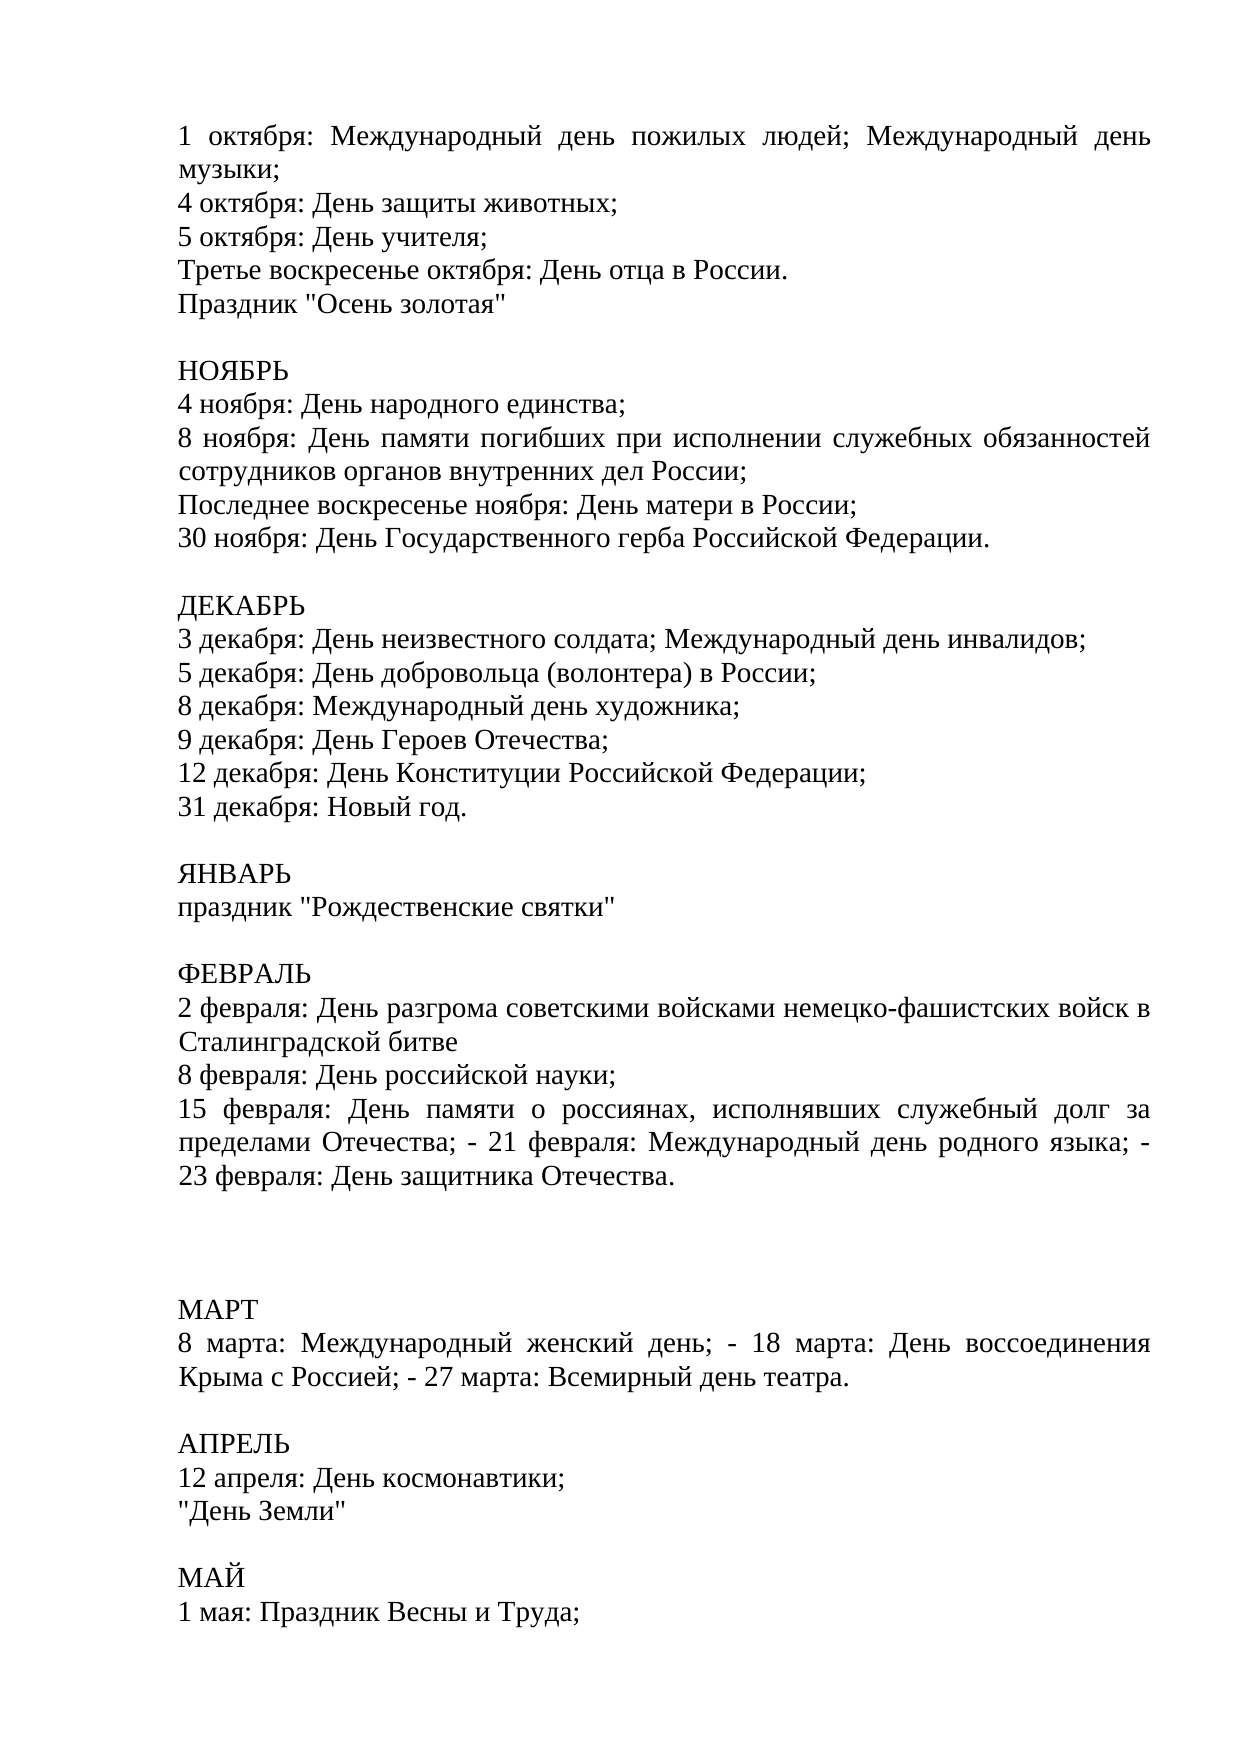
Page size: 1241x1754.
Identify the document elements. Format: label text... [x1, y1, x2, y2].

text Праздник "Осень золотая" [177, 286, 1152, 319]
text 30 ноября: День Государственного герба Российской Федерации. [177, 521, 1152, 554]
text 8 декабря: Международный день художника; [177, 688, 1152, 722]
text "День Земли" [177, 1493, 1152, 1527]
text Последнее воскресенье ноября: День матери в России; [177, 487, 1152, 521]
text 8 марта: Международный женский день; - 18 марта: День воссоединения Крыма с Россией; - 27 марта: Всемирный день театра. [177, 1326, 1152, 1393]
text МАРТ [177, 1292, 1152, 1326]
text 15 февраля: День памяти о россиянах, исполнявших служебный долг за пределами Отечества; - 21 февраля: Международный день родного языка; - 23 февраля: День защитника Отечества. [177, 1091, 1152, 1191]
text 1 мая: Праздник Весны и Труда; [177, 1594, 1152, 1627]
text ФЕВРАЛЬ [177, 957, 1152, 990]
text 4 октября: День защиты животных; [177, 185, 1152, 219]
text 31 декабря: Новый год. [177, 789, 1152, 822]
text 5 декабря: День добровольца (волонтера) в России; [177, 655, 1152, 688]
text 9 декабря: День Героев Отечества; [177, 722, 1152, 755]
text 5 октября: День учителя; [177, 219, 1152, 252]
text ЯНВАРЬ [177, 856, 1152, 889]
text 8 февраля: День российской науки; [177, 1057, 1152, 1091]
text Третье воскресенье октября: День отца в России. [177, 252, 1152, 286]
text НОЯБРЬ [177, 353, 1152, 386]
text 8 ноября: День памяти погибших при исполнении служебных обязанностей сотрудников органов внутренних дел России; [177, 420, 1152, 487]
text МАЙ [177, 1560, 1152, 1594]
text ДЕКАБРЬ [177, 588, 1152, 621]
text 2 февраля: День разгрома советскими войсками немецко-фашистских войск в Сталинградской битве [177, 990, 1152, 1057]
text праздник "Рождественские святки" [177, 889, 1152, 923]
text 3 декабря: День неизвестного солдата; Международный день инвалидов; [177, 621, 1152, 655]
text 4 ноября: День народного единства; [177, 386, 1152, 420]
text АПРЕЛЬ [177, 1426, 1152, 1460]
text 12 апреля: День космонавтики; [177, 1460, 1152, 1493]
text 12 декабря: День Конституции Российской Федерации; [177, 755, 1152, 789]
text 1 октября: Международный день пожилых людей; Международный день музыки; [177, 118, 1152, 185]
